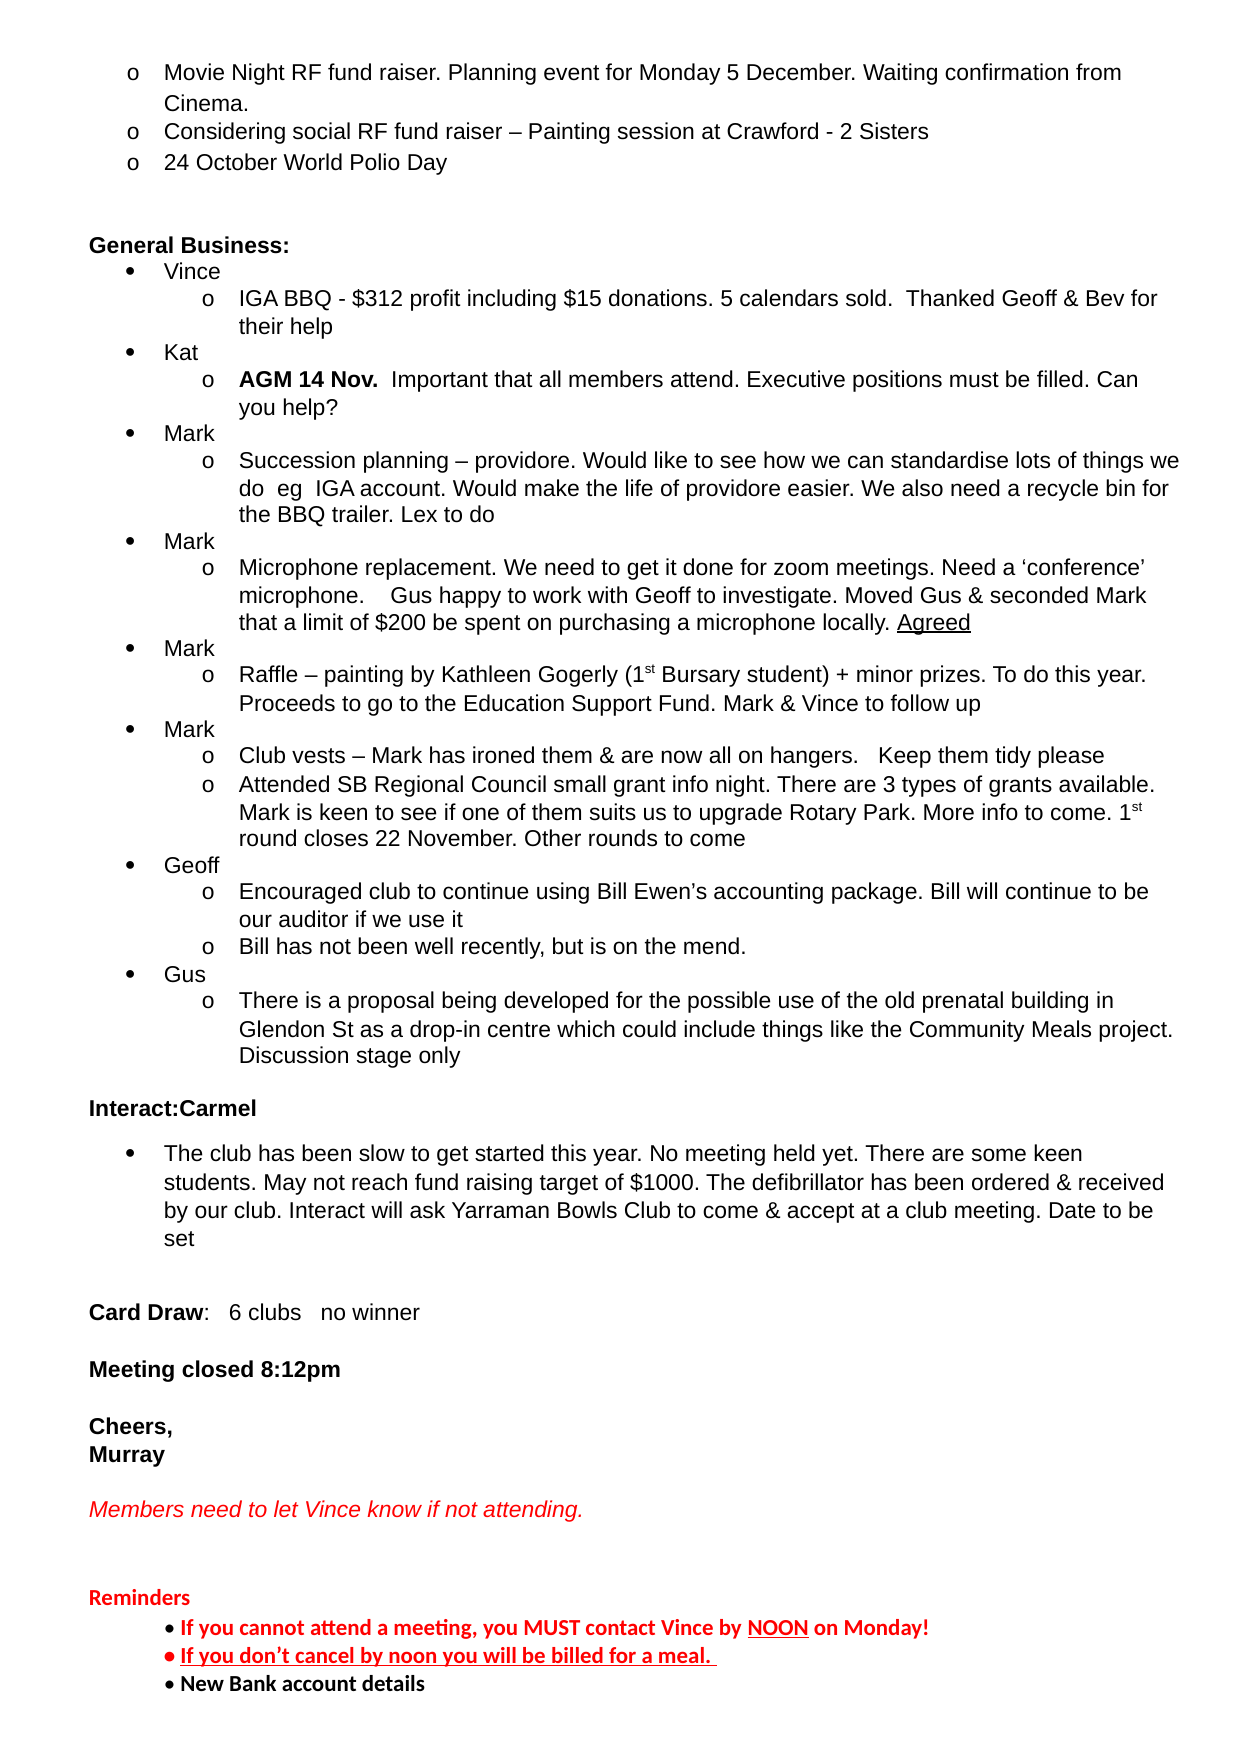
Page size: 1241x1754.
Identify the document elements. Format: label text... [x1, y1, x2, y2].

list Club vests – Mark has ironed them & are now all on hangers. Keep them tidy please [201, 742, 1181, 771]
list 24 October World Polio Day [126, 148, 1181, 177]
text Reminders [89, 1583, 1181, 1611]
list Movie Night RF fund raiser. Planning event for Monday 5 December. Waiting confirmation from Cinema. [126, 59, 1181, 116]
list Mark [126, 420, 1181, 447]
text Cheers, [89, 1413, 1181, 1439]
list Microphone replacement. We need to get it done for zoom meetings. Need a ‘conference’ microphone. Gus happy to work with Geoff to investigate. Moved Gus & seconded Mark that a limit of $200 be spent on purchasing a microphone locally. Agreed [201, 554, 1181, 635]
list Bill has not been well recently, but is on the mend. [201, 933, 1181, 961]
text Card Draw: 6 clubs no winner [89, 1299, 1181, 1325]
list Attended SB Regional Council small grant info night. There are 3 types of grants available. Mark is keen to see if one of them suits us to upgrade Rotary Park. More info to come. 1st round closes 22 November. Other rounds to come [201, 771, 1181, 852]
list Considering social RF fund raiser – Painting session at Crawford - 2 Sisters [126, 118, 1181, 146]
text • New Bank account details [164, 1669, 1181, 1697]
list IGA BBQ - $312 profit including $15 donations. 5 calendars sold. Thanked Geoff & Bev for their help [201, 284, 1181, 339]
text Interact:Carmel [89, 1095, 1181, 1121]
list General Business: [89, 232, 1181, 258]
list Kat [126, 339, 1181, 366]
list There is a proposal being developed for the possible use of the old prenatal building in Glendon St as a drop-in centre which could include things like the Community Meals project. Discussion stage only [201, 987, 1181, 1068]
list Mark [126, 528, 1181, 554]
list Encouraged club to continue using Bill Ewen’s accounting package. Bill will continue to be our auditor if we use it [201, 878, 1181, 933]
list Mark [126, 635, 1181, 661]
text Murray [89, 1441, 1181, 1467]
text • If you cannot attend a meeting, you MUST contact Vince by NOON on Monday! [164, 1613, 1181, 1641]
list Vince [126, 258, 1181, 284]
list Gus [126, 961, 1181, 987]
text Members need to let Vince know if not attending. [89, 1496, 1181, 1522]
list Succession planning – providore. Would like to see how we can standardise lots of things we do eg IGA account. Would make the life of providore easier. We also need a recycle bin for the BBQ trailer. Lex to do [201, 447, 1181, 528]
list Geoff [126, 852, 1181, 878]
list The club has been slow to get started this year. No meeting held yet. There are some keen students. May not reach fund raising target of $1000. The defibrillator has been ordered & received by our club. Interact will ask Yarraman Bowls Club to come & accept at a club meeting. Date to be set [126, 1140, 1181, 1252]
list AGM 14 Nov. Important that all members attend. Executive positions must be filled. Can you help? [201, 366, 1181, 420]
list Raffle – painting by Kathleen Gogerly (1st Bursary student) + minor prizes. To do this year. Proceeds to go to the Education Support Fund. Mark & Vince to follow up [201, 661, 1181, 716]
text Meeting closed 8:12pm [89, 1356, 1181, 1382]
text • If you don’t cancel by noon you will be billed for a meal. [164, 1641, 1181, 1669]
list Mark [126, 716, 1181, 742]
